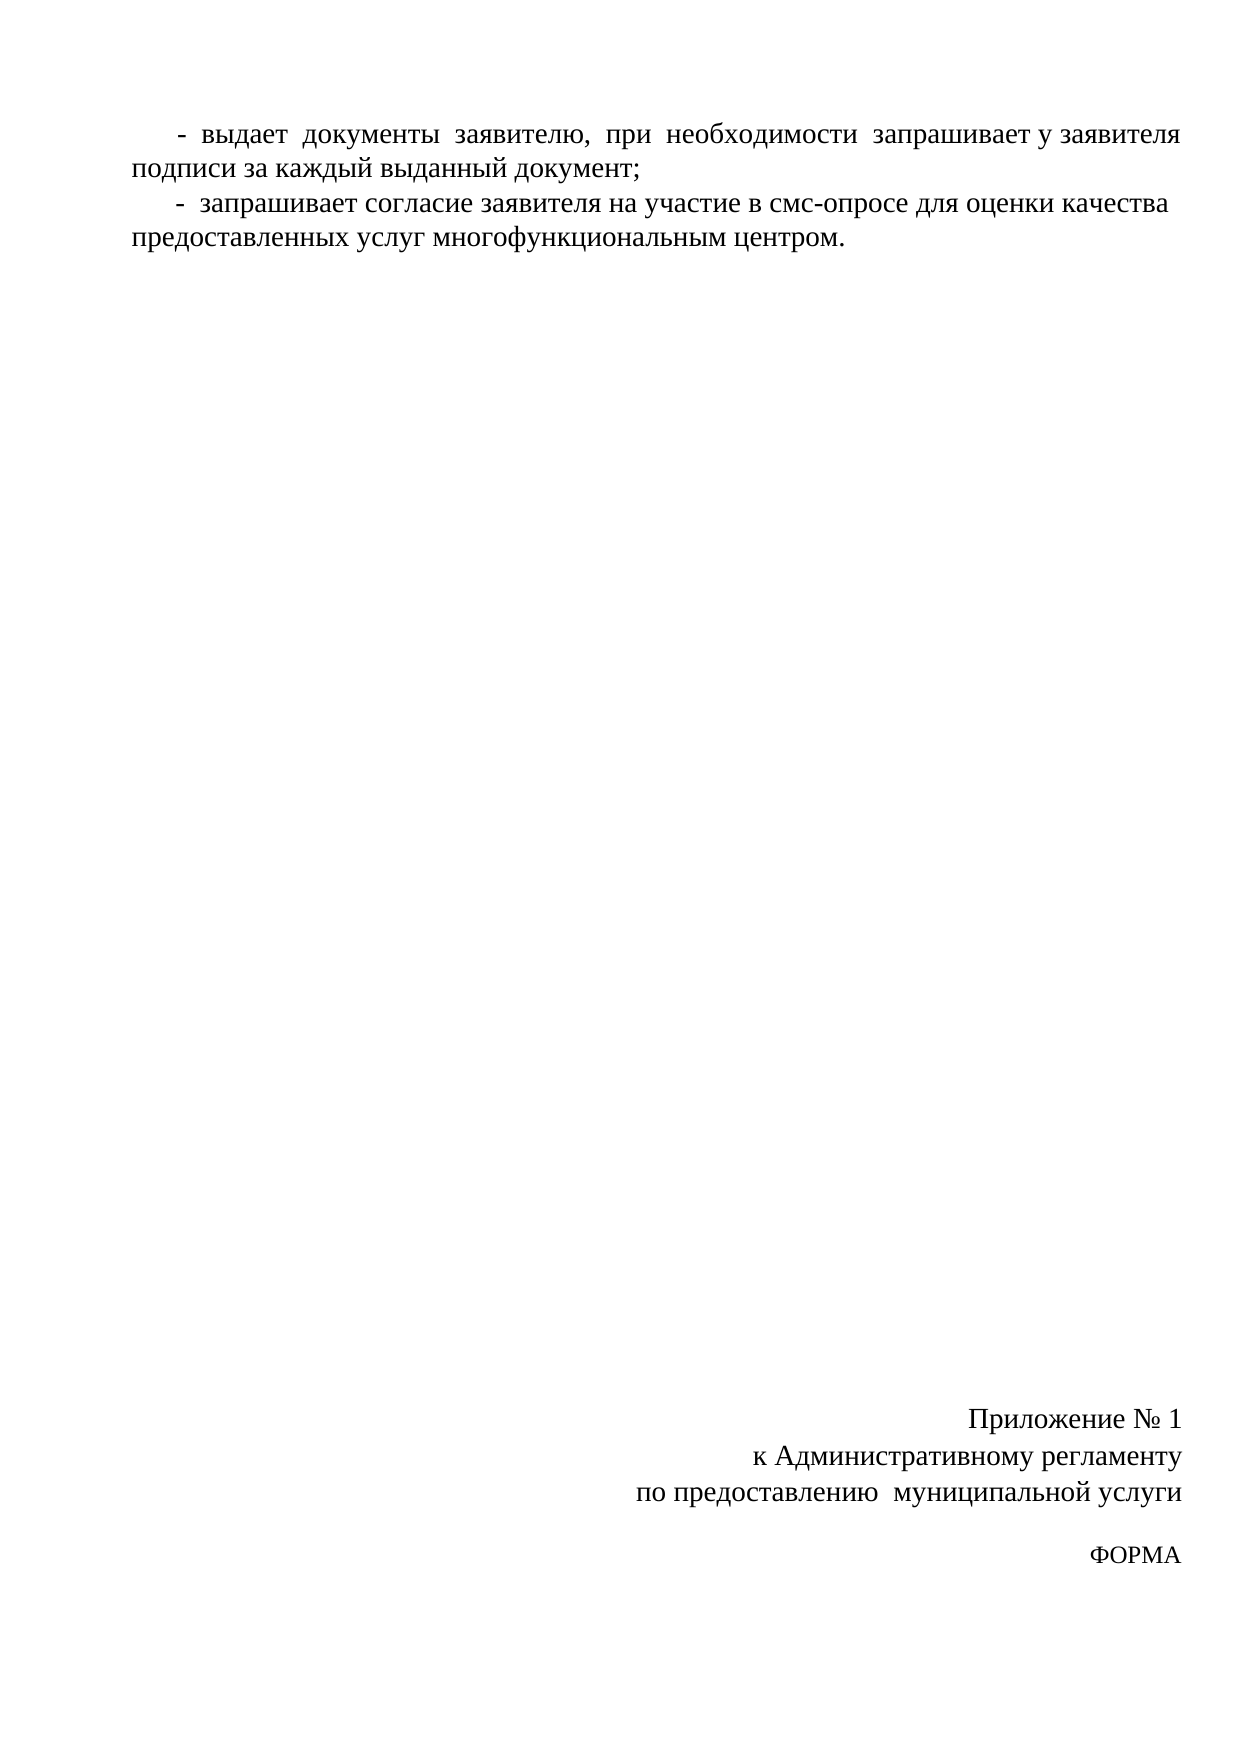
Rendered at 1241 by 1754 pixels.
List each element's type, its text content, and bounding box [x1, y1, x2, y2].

text Приложение № 1 [133, 1402, 1182, 1435]
text к Административному регламенту [133, 1438, 1182, 1471]
text - запрашивает согласие заявителя на участие в смс-опросе для оценки качества [131, 185, 1182, 218]
text по предоставлению муниципальной услуги [133, 1474, 1182, 1507]
text подписи за каждый выданный документ; [131, 150, 1182, 184]
text - выдает документы заявителю, при необходимости запрашивает у заявителя [133, 116, 1182, 149]
text предоставленных услуг многофункциональным центром. [131, 219, 1182, 253]
text ФОРМА [133, 1540, 1181, 1569]
